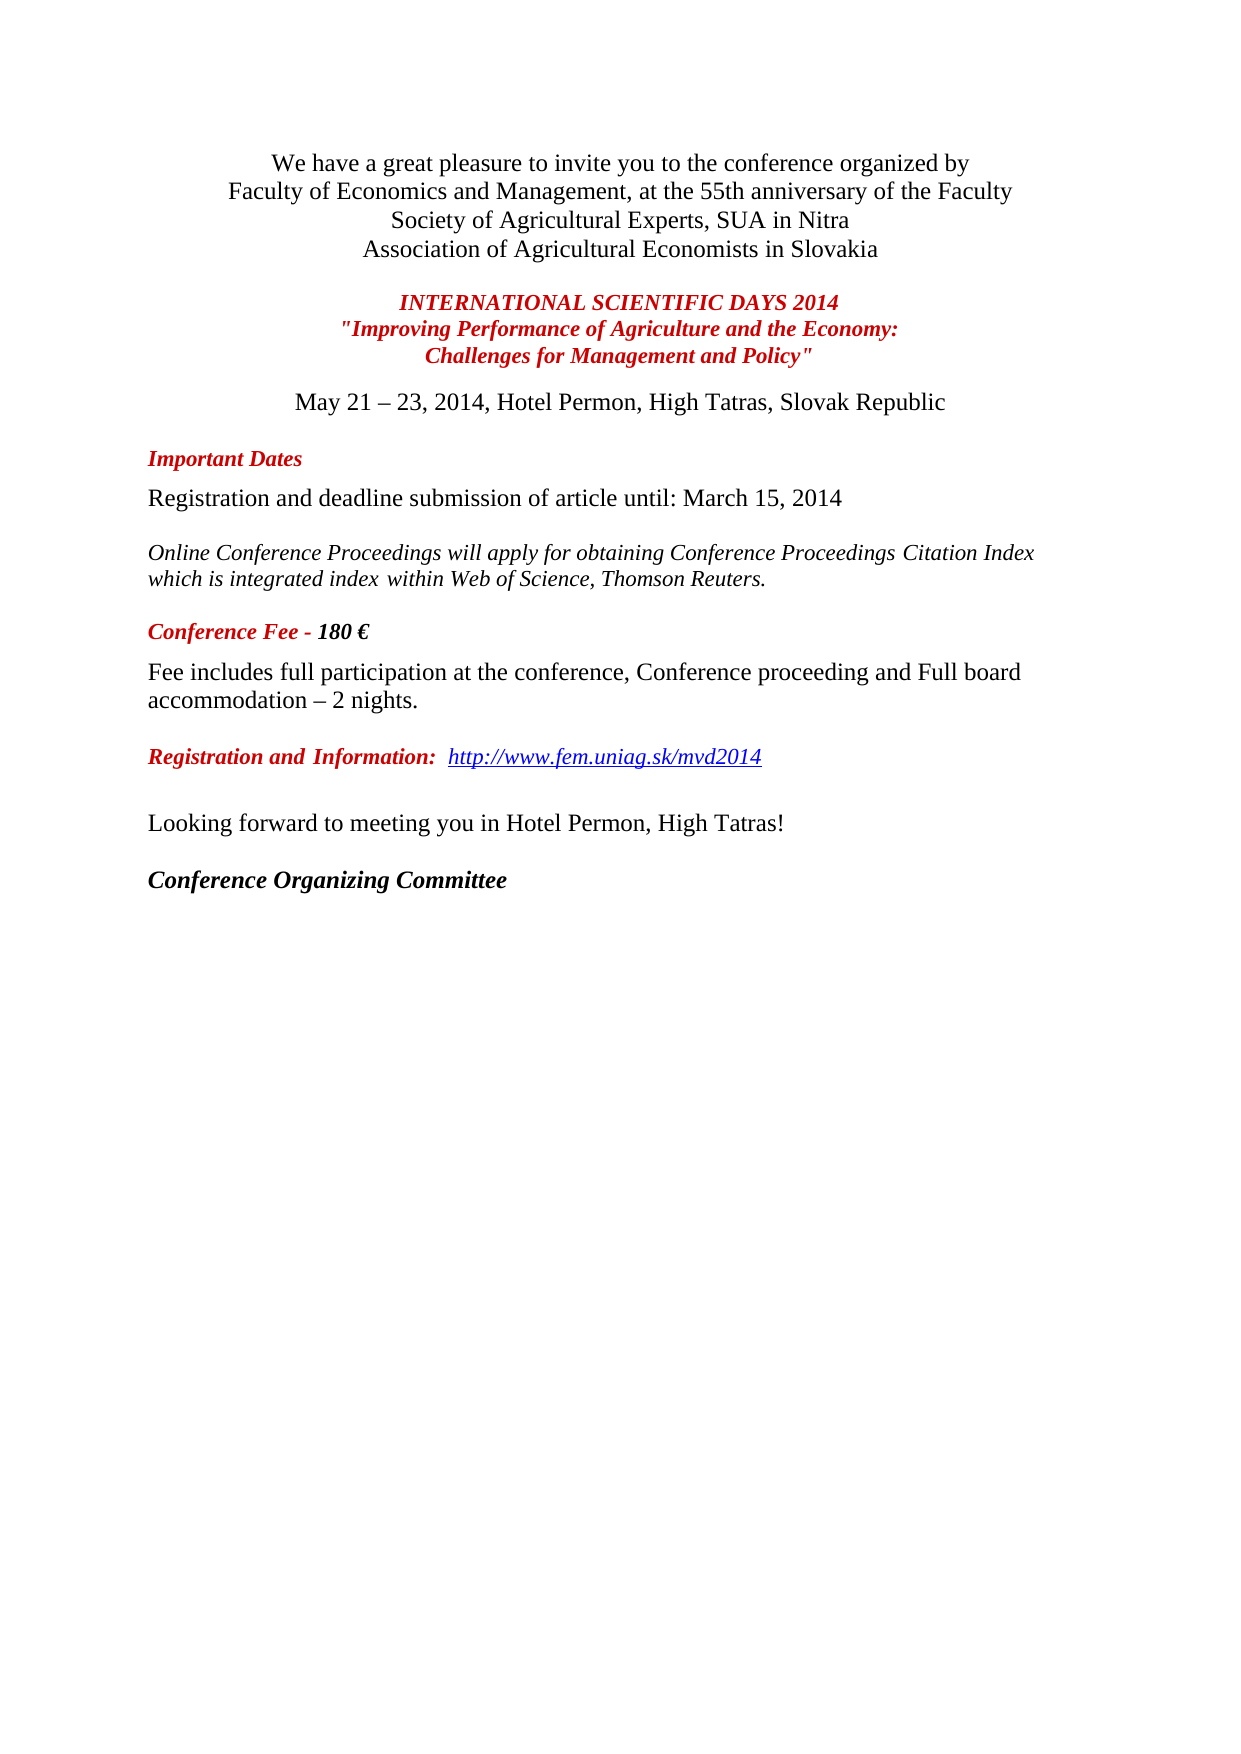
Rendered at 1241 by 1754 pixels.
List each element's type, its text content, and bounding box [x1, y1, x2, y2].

subtitle "Improving Performance of Agriculture and the Economy: [148, 315, 1093, 342]
text Faculty of Economics and Management, at the 55th anniversary of the Faculty [148, 176, 1093, 205]
text We have a great pleasure to invite you to the conference organized by [148, 148, 1093, 176]
text Association of Agricultural Economists in Slovakia [148, 234, 1093, 263]
text Fee includes full participation at the conference, Conference proceeding and Full board accommodation – 2 nights. [148, 657, 1093, 714]
text Registration and deadline submission of article until: March 15, 2014 [148, 483, 1093, 512]
subtitle INTERNATIONAL SCIENTIFIC DAYS 2014 [148, 289, 1093, 315]
text Conference Organizing Committee [148, 866, 1093, 894]
text Society of Agricultural Experts, SUA in Nitra [148, 205, 1093, 234]
subtitle Important Dates [148, 445, 1093, 471]
subtitle Registration and Information: http://www.fem.uniag.sk/mvd2014 [148, 743, 1093, 769]
subtitle Conference Fee - 180 € [148, 618, 1093, 644]
text Online Conference Proceedings will apply for obtaining Conference Proceedings Citation Index which is integrated index within Web of Science, Thomson Reuters. [148, 539, 1093, 591]
subtitle Challenges for Management and Policy" [148, 342, 1093, 368]
text Looking forward to meeting you in Hotel Permon, High Tatras! [148, 808, 1093, 837]
text May 21 – 23, 2014, Hotel Permon, High Tatras, Slovak Republic [148, 387, 1093, 416]
